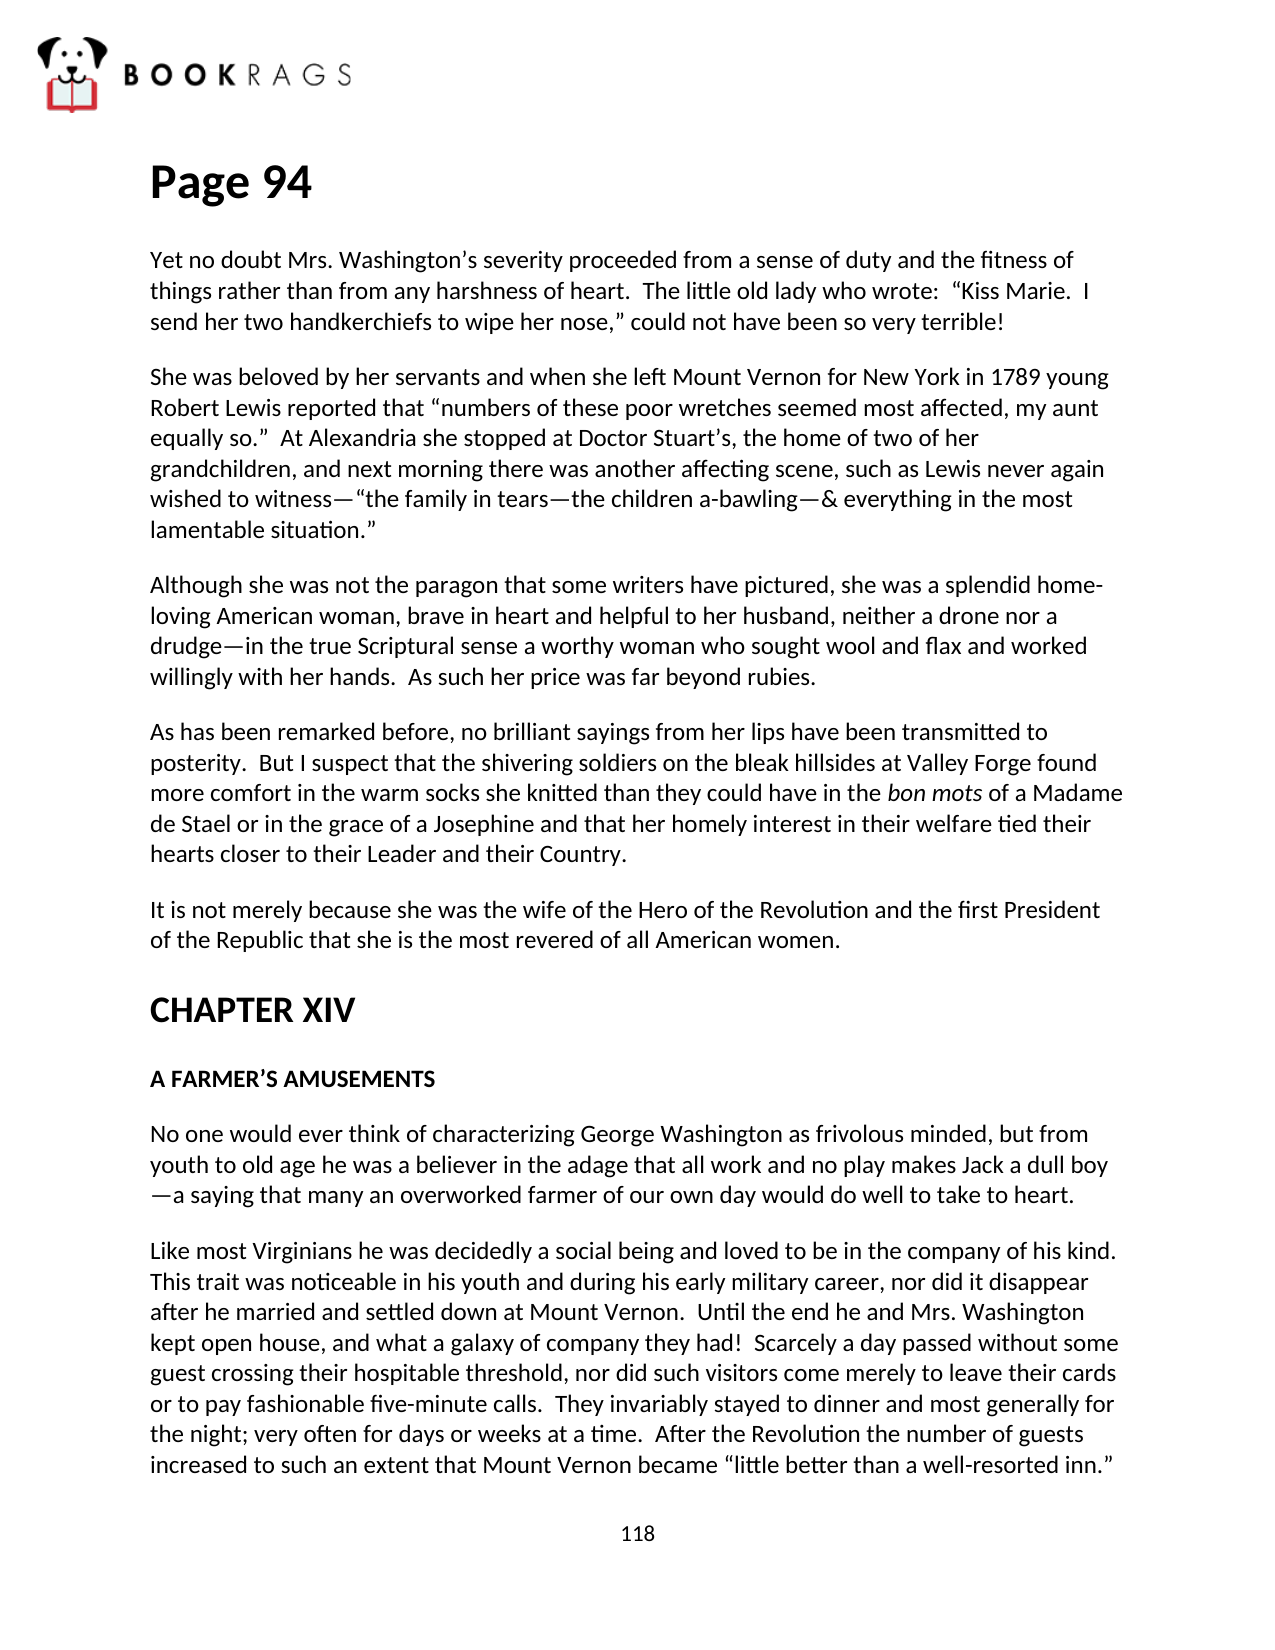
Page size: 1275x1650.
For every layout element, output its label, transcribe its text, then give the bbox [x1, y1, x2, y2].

text Page 94 [150, 150, 1125, 211]
text A FARMER’S AMUSEMENTS [150, 1063, 1125, 1094]
text Like most Virginians he was decidedly a social being and loved to be in the company of his kind. This trait was noticeable in his youth and during his early military career, nor did it disappear after he married and settled down at Mount Vernon. Until the end he and Mrs. Washington kept open house, and what a galaxy of company they had! Scarcely a day passed without some guest crossing their hospitable threshold, nor did such visitors come merely to leave their cards or to pay fashionable five-minute calls. They invariably stayed to dinner and most generally for the night; very often for days or weeks at a time. After the Revolution the number of guests increased to such an extent that Mount Vernon became “little better than a well-resorted inn.” [150, 1235, 1125, 1479]
text It is not merely because she was the wife of the Hero of the Revolution and the first President of the Republic that she is the most revered of all American women. [150, 894, 1125, 955]
text Yet no doubt Mrs. Washington’s severity proceeded from a sense of duty and the fitness of things rather than from any harshness of heart. The little old lady who wrote: “Kiss Marie. I send her two handkerchiefs to wipe her nose,” could not have been so very terrible! [150, 244, 1125, 336]
text She was beloved by her servants and when she left Mount Vernon for New York in 1789 young Robert Lewis reported that “numbers of these poor wretches seemed most affected, my aunt equally so.” At Alexandria she stopped at Doctor Stuart’s, the home of two of her grandchildren, and next morning there was another affecting scene, such as Lewis never again wished to witness—­“the family in tears—­the children a-bawling—­& everything in the most lamentable situation.” [150, 361, 1125, 544]
text No one would ever think of characterizing George Washington as frivolous minded, but from youth to old age he was a believer in the adage that all work and no play makes Jack a dull boy—­a saying that many an overworked farmer of our own day would do well to take to heart. [150, 1119, 1125, 1210]
text Although she was not the paragon that some writers have pictured, she was a splendid home-loving American woman, brave in heart and helpful to her husband, neither a drone nor a drudge—­in the true Scriptural sense a worthy woman who sought wool and flax and worked willingly with her hands. As such her price was far beyond rubies. [150, 569, 1125, 691]
text CHAPTER XIV [150, 986, 1125, 1032]
picture [37, 37, 351, 113]
text As has been remarked before, no brilliant sayings from her lips have been transmitted to posterity. But I suspect that the shivering soldiers on the bleak hillsides at Valley Forge found more comfort in the warm socks she knitted than they could have in the bon mots of a Madame de Stael or in the grace of a Josephine and that her homely interest in their welfare tied their hearts closer to their Leader and their Country. [150, 716, 1125, 869]
